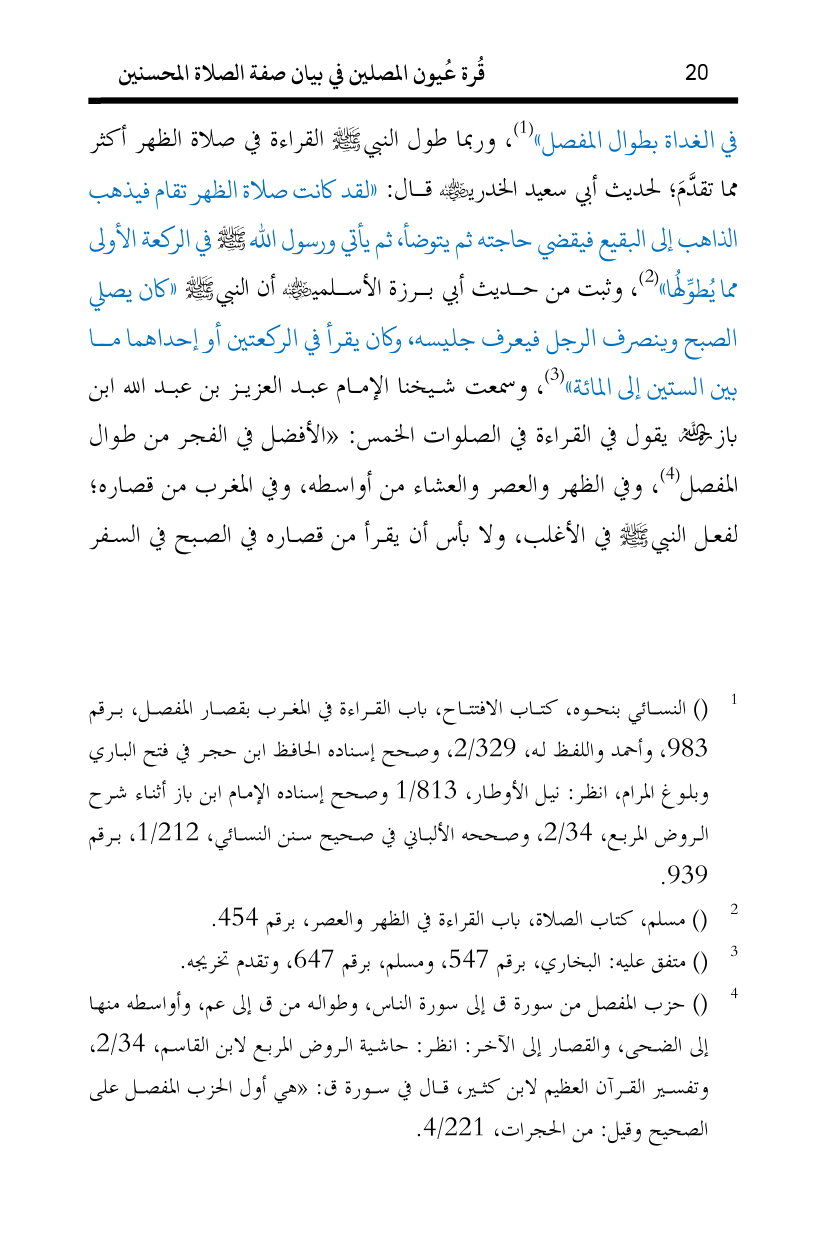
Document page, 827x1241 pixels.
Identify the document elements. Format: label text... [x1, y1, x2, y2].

text في ركعتي الصبح، والجمعة، وفي الركعتين الأوليين: من صلاة الظهر، والعصر، والمغرب، والعشاء، وفي جميع ركعات النفل؛ لحديث أبي قتادةس قال: «كان رسول الله ج يقرأ في الركعتين الأوليين من صلاة الظهر بفاتحة الكتاب وسورتين يُطوِّل في الأولى ويُقصِّر في الثانية، ويُسمعُ الآية أحيانًا، وكان يقرأ في العصر بفاتحة الكتاب وسورتين، وكان يُطوِّل في الأولى، وكان يُطوِّل في الركعة الأولى من صلاة الصبح ويُقصِّر في الثانية»(). وفي لفظ: «كان النبي ج يقرأ في الركعتين من الظهر والعصر بفاتحة الكتاب وسورة سورة، ويسمعنا الآية أحيانًا»()، وأما صلاة الظهر خاصة فقد ثبت ما يدل على أنه ربما قرأ في الركعتين الأخريين زيادة مع سورة الفاتحة، فعن أبي سعيد الخدريس قال: «كنا نحزر() قيام رسول الله ج في الظهر والعصر، فحزرنا قيامه في الركعتين الأوليين من الظهر قدر قراءة ﴿الم١ تَنْزِيلُ﴾ السجدة، وحزرنا قيامه في الأخريين قدر النصف من ذلك، وحزرنا قيامه في الركعتين الأوليين من العصر على قدر قيامه من الأخريين من الظهر، وفي الأخريين على النصف من ذلك». وفي لفظ: «كان يقرأ في صلاة الظهر في الركعتين الأوليين في كل ركعة قدر ثلاثين آية، وفي الأخريين قدر خمس عشرة آية [في كل ركعة] أو قال: نصف ذلك، وفي العصر في الركعتين الأوليين في كل ركعة قدر قراءة خمس عشرة آية، وفي الأخريين قدر نصف ذلك»(). وهذا الحديث يدل على أنه ج كان يقرأ أحيانًا بزيادة على الفاتحة في الركعتين الأخريين من الظهر(). وعن سليمان بن يسار عن أبي هريرةس قال: «ما رأيت رجلاً أشبه صلاة برسول الله ج من فلان لإمام كان بالمدينة، قال سليمان بن يسار: فصليت خلفه فكان يطيل الأوليين من الظهر ويخفف الأخريين، ويخفف العصر، ويقرأ في الأوليين من المغرب بقصار المفصل، ويقرأ في الأوليين من العشاء من وسط المفصل، ويقرأ في الغداة بطوال المفصل»()، وربما طول النبي ج القراءة في صلاة الظهر أكثر مما تقدَّمَ؛ لحديث أبي سعيد الخدريس قال: «لقد كانت صلاة الظهر تقام فيذهب الذاهب إلى البقيع فيقضي حاجته ثم يتوضأ، ثم يأتي ورسول الله ج في الركعة الأولى مما يُطوِّلُها»()، وثبت من حديث أبي برزة الأسلميس أن النبي ج «كان يصلي الصبح وينصرف الرجل فيعرف جليسه، وكان يقرأ في الركعتين أو إحداهما ما بين الستين إلى المائة»()، وسمعت شيخنا الإمام عبد العزيز بن عبد الله ابن باز/ يقول في القراءة في الصلوات الخمس: «الأفضل في الفجر من طوال المفصل()، وفي الظهر والعصر والعشاء من أواسطه، وفي المغرب من قصاره؛ لفعل النبي ج في الأغلب، ولا بأس أن يقرأ من قصاره في الصبح في السفر والمرض، لكن الأفضل ما تقدم؛ لحديث سليمان ابن يسار عن أبي هريرةس () عن النبي ج»(). [89, 115, 738, 561]
